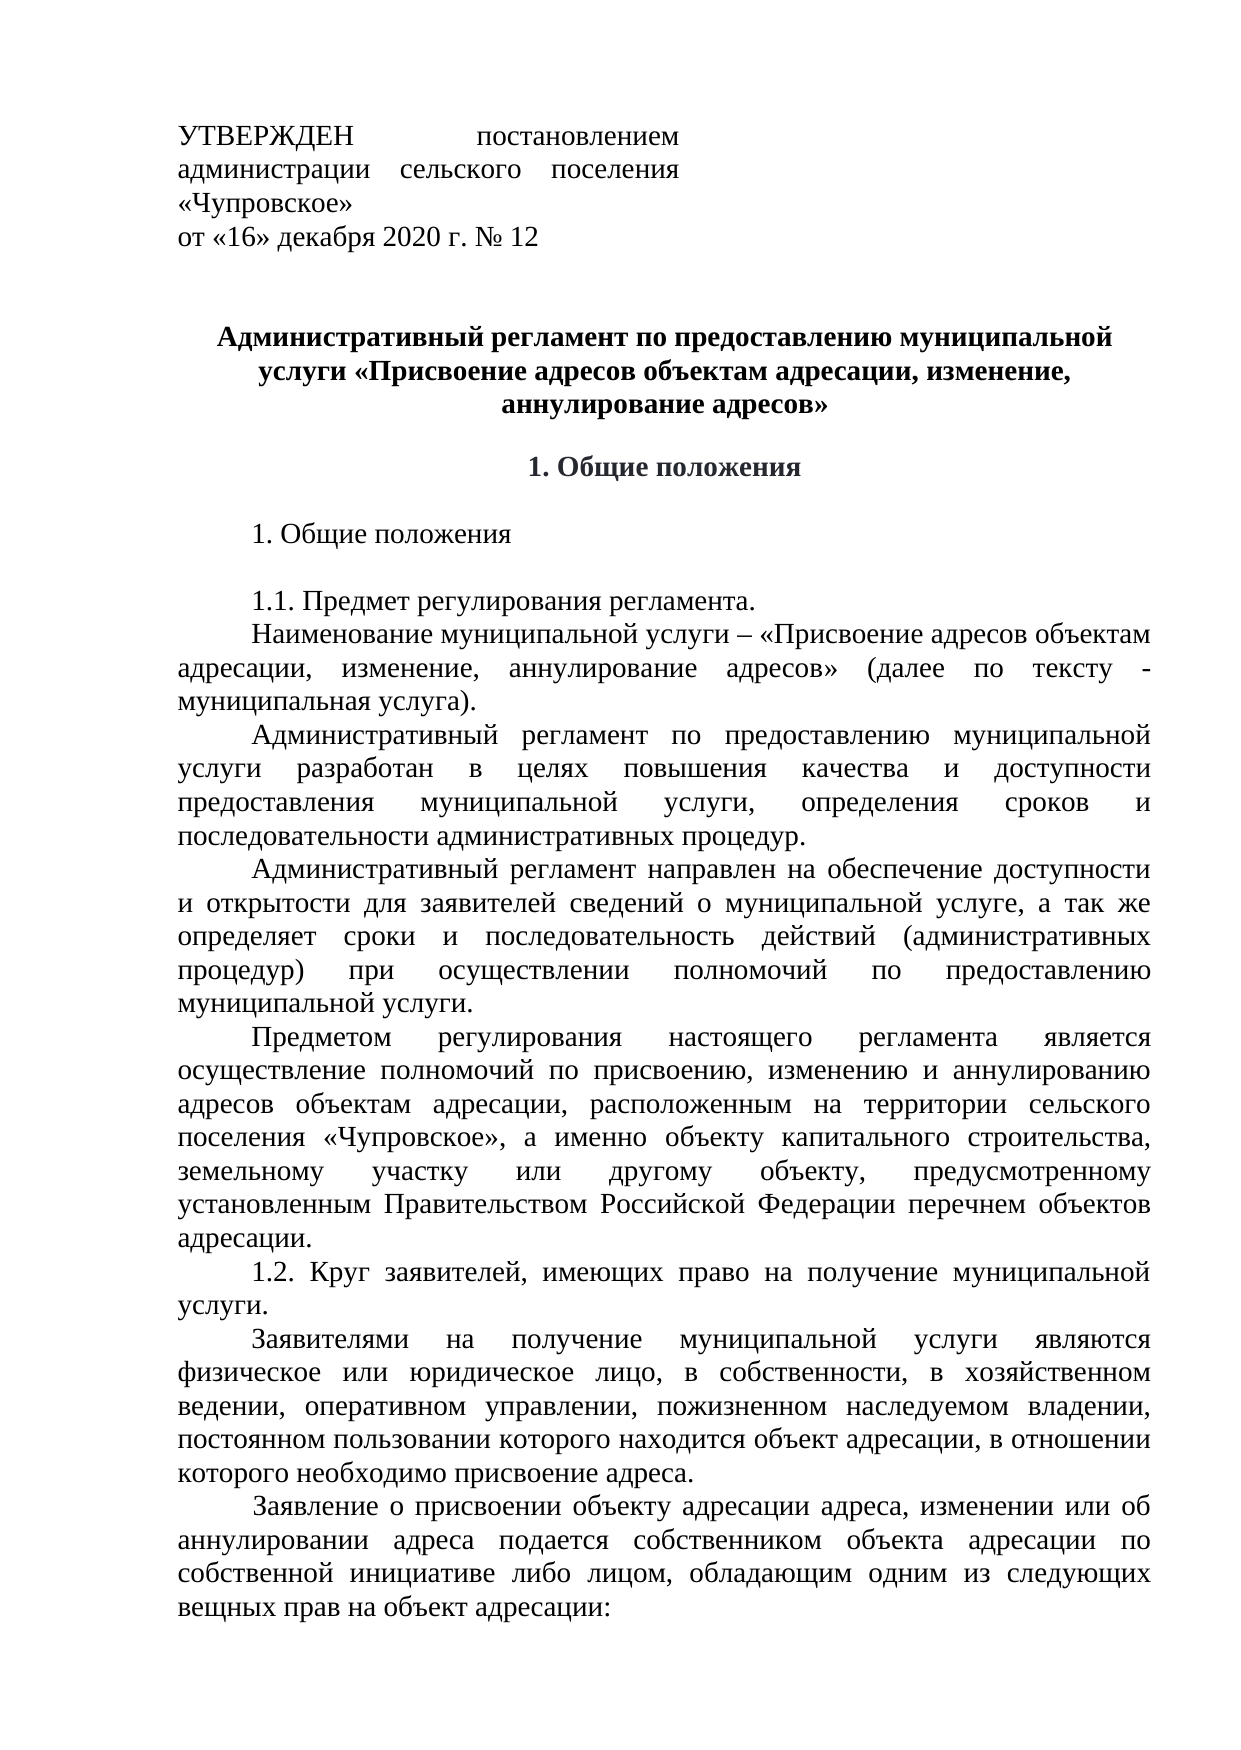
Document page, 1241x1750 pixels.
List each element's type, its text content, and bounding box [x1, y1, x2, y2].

text 1.1. Предмет регулирования регламента. [177, 583, 1152, 616]
subtitle 1. Общие положения [177, 449, 1152, 482]
text Административный регламент направлен на обеспечение доступности и открытости для заявителей сведений о муниципальной услуге, а так же определяет сроки и последовательность действий (административных процедур) при осуществлении полномочий по предоставлению муниципальной услуги. [177, 851, 1152, 1019]
subtitle Административный регламент по предоставлению муниципальной услуги «Присвоение адресов объектам адресации, изменение, аннулирование адресов» [177, 319, 1152, 420]
text Заявителями на получение муниципальной услуги являются физическое или юридическое лицо, в собственности, в хозяйственном ведении, оперативном управлении, пожизненном наследуемом владении, постоянном пользовании которого находится объект адресации, в отношении которого необходимо присвоение адреса. [177, 1321, 1152, 1488]
text 1.2. Круг заявителей, имеющих право на получение муниципальной услуги. [177, 1254, 1152, 1321]
text Наименование муниципальной услуги – «Присвоение адресов объектам адресации, изменение, аннулирование адресов» (далее по тексту - муниципальная услуга). [177, 616, 1152, 717]
text от «16» декабря 2020 г. № 12 [177, 219, 679, 252]
text Административный регламент по предоставлению муниципальной услуги разработан в целях повышения качества и доступности предоставления муниципальной услуги, определения сроков и последовательности административных процедур. [177, 717, 1152, 851]
text УТВЕРЖДЕН постановлением администрации сельского поселения «Чупровское» [177, 118, 679, 219]
text Предметом регулирования настоящего регламента является осуществление полномочий по присвоению, изменению и аннулированию адресов объектам адресации, расположенным на территории сельского поселения «Чупровское», а именно объекту капитального строительства, земельному участку или другому объекту, предусмотренному установленным Правительством Российской Федерации перечнем объектов адресации. [177, 1019, 1152, 1254]
list 1. Общие положения [177, 516, 1152, 549]
text Заявление о присвоении объекту адресации адреса, изменении или об аннулировании адреса подается собственником объекта адресации по собственной инициативе либо лицом, обладающим одним из следующих вещных прав на объект адресации: [177, 1488, 1152, 1623]
